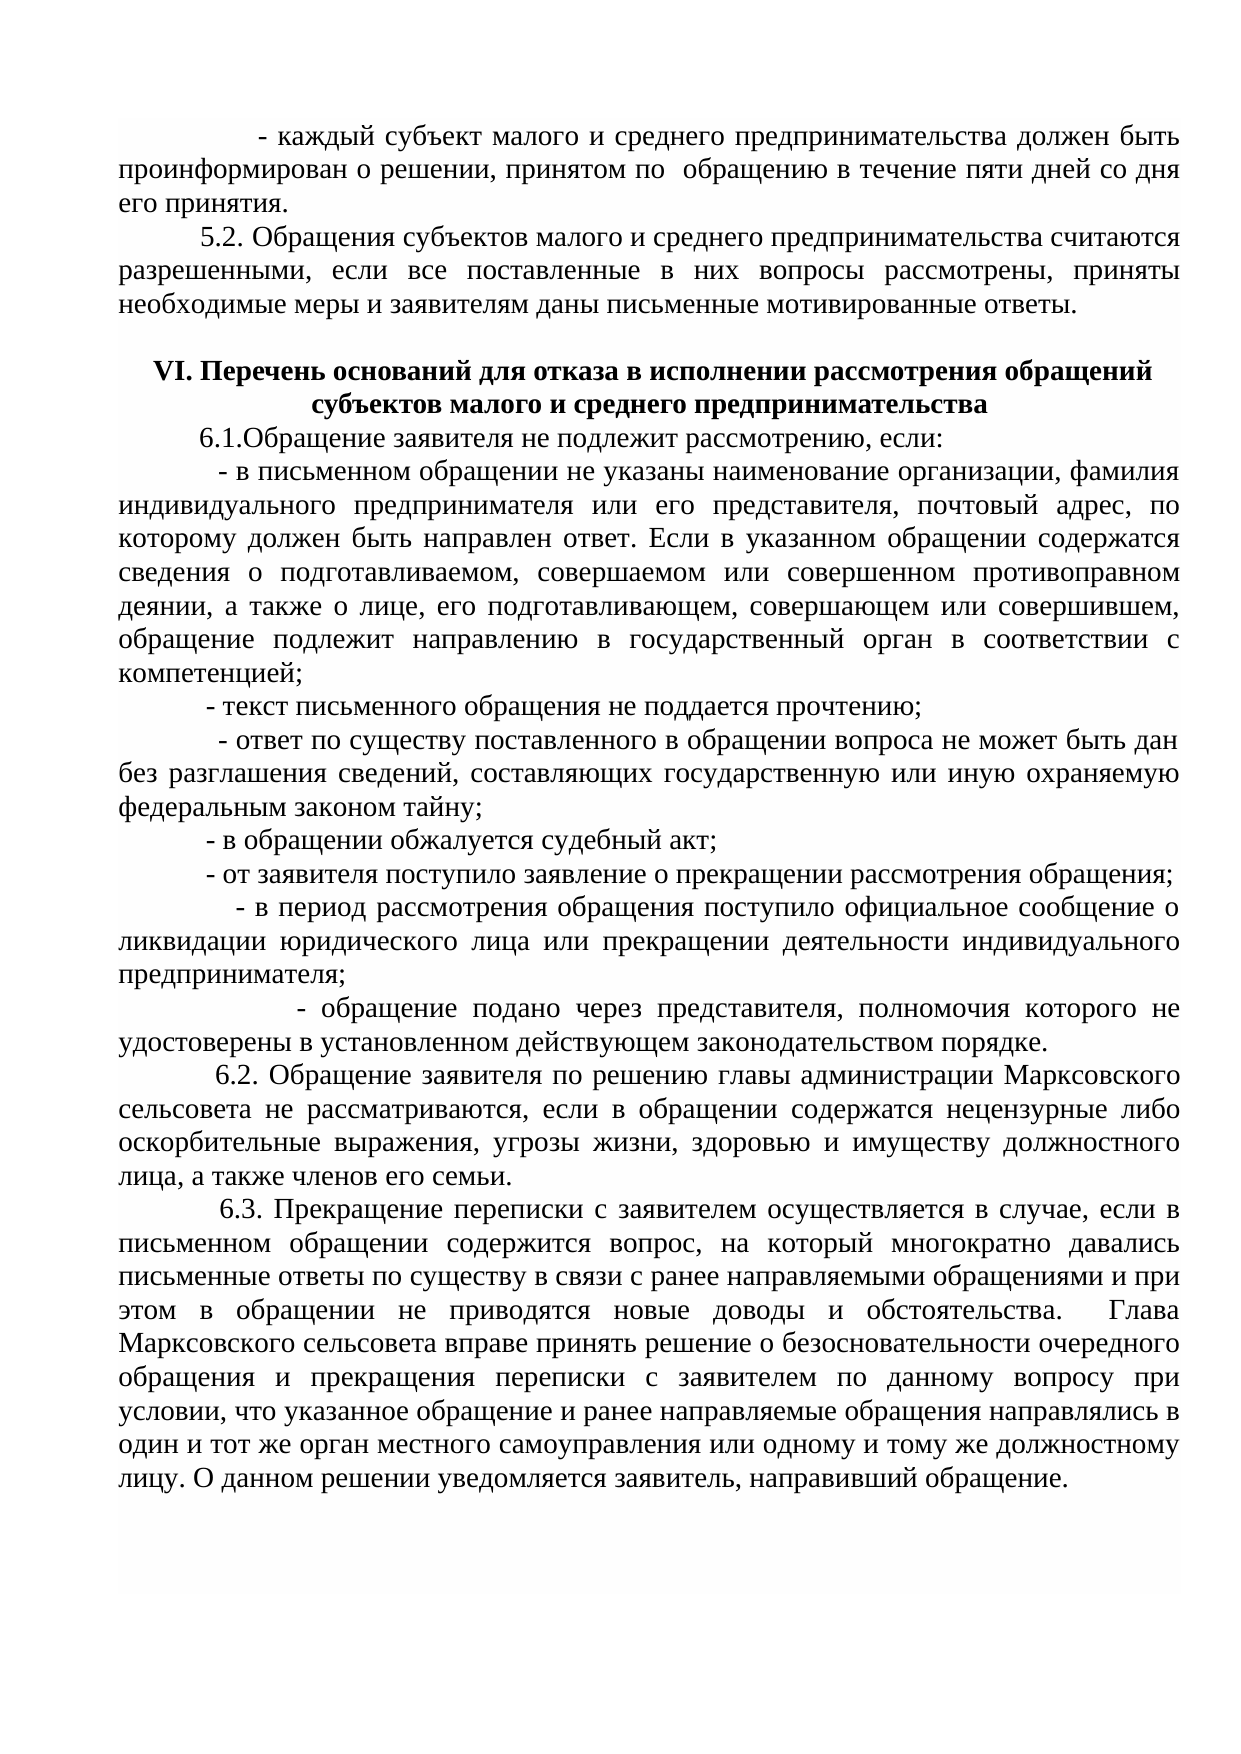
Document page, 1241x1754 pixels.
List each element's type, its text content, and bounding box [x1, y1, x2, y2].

text - обращение подано через представителя, полномочия которого не удостоверены в установленном действующем законодательством порядке. [118, 990, 1181, 1057]
text VI. Перечень оснований для отказа в исполнении рассмотрения обращений субъектов малого и среднего предпринимательства [118, 353, 1181, 420]
text - в обращении обжалуется судебный акт; [118, 822, 1181, 856]
text - ответ по существу поставленного в обращении вопроса не может быть дан без разглашения сведений, составляющих государственную или иную охраняемую федеральным законом тайну; [118, 722, 1181, 822]
text - в письменном обращении не указаны наименование организации, фамилия индивидуального предпринимателя или его представителя, почтовый адрес, по которому должен быть направлен ответ. Если в указанном обращении содержатся сведения о подготавливаемом, совершаемом или совершенном противоправном деянии, а также о лице, его подготавливающем, совершающем или совершившем, обращение подлежит направлению в государственный орган в соответствии с компетенцией; [118, 453, 1181, 688]
text 6.1.Обращение заявителя не подлежит рассмотрению, если: [118, 420, 1181, 453]
text 6.2. Обращение заявителя по решению главы администрации Марксовского сельсовета не рассматриваются, если в обращении содержатся нецензурные либо оскорбительные выражения, угрозы жизни, здоровью и имуществу должностного лица, а также членов его семьи. [118, 1057, 1181, 1191]
text - текст письменного обращения не поддается прочтению; [118, 688, 1181, 722]
text 6.3. Прекращение переписки с заявителем осуществляется в случае, если в письменном обращении содержится вопрос, на который многократно давались письменные ответы по существу в связи с ранее направляемыми обращениями и при этом в обращении не приводятся новые доводы и обстоятельства. Глава Марксовского сельсовета вправе принять решение о безосновательности очередного обращения и прекращения переписки с заявителем по данному вопросу при условии, что указанное обращение и ранее направляемые обращения направлялись в один и тот же орган местного самоуправления или одному и тому же должностному лицу. О данном решении уведомляется заявитель, направивший обращение. [118, 1191, 1181, 1493]
text - каждый субъект малого и среднего предпринимательства должен быть проинформирован о решении, принятом по обращению в течение пяти дней со дня его принятия. [118, 118, 1181, 219]
text 5.2. Обращения субъектов малого и среднего предпринимательства считаются разрешенными, если все поставленные в них вопросы рассмотрены, приняты необходимые меры и заявителям даны письменные мотивированные ответы. [118, 219, 1181, 319]
text - от заявителя поступило заявление о прекращении рассмотрения обращения; [118, 856, 1181, 889]
text - в период рассмотрения обращения поступило официальное сообщение о ликвидации юридического лица или прекращении деятельности индивидуального предпринимателя; [118, 889, 1181, 990]
